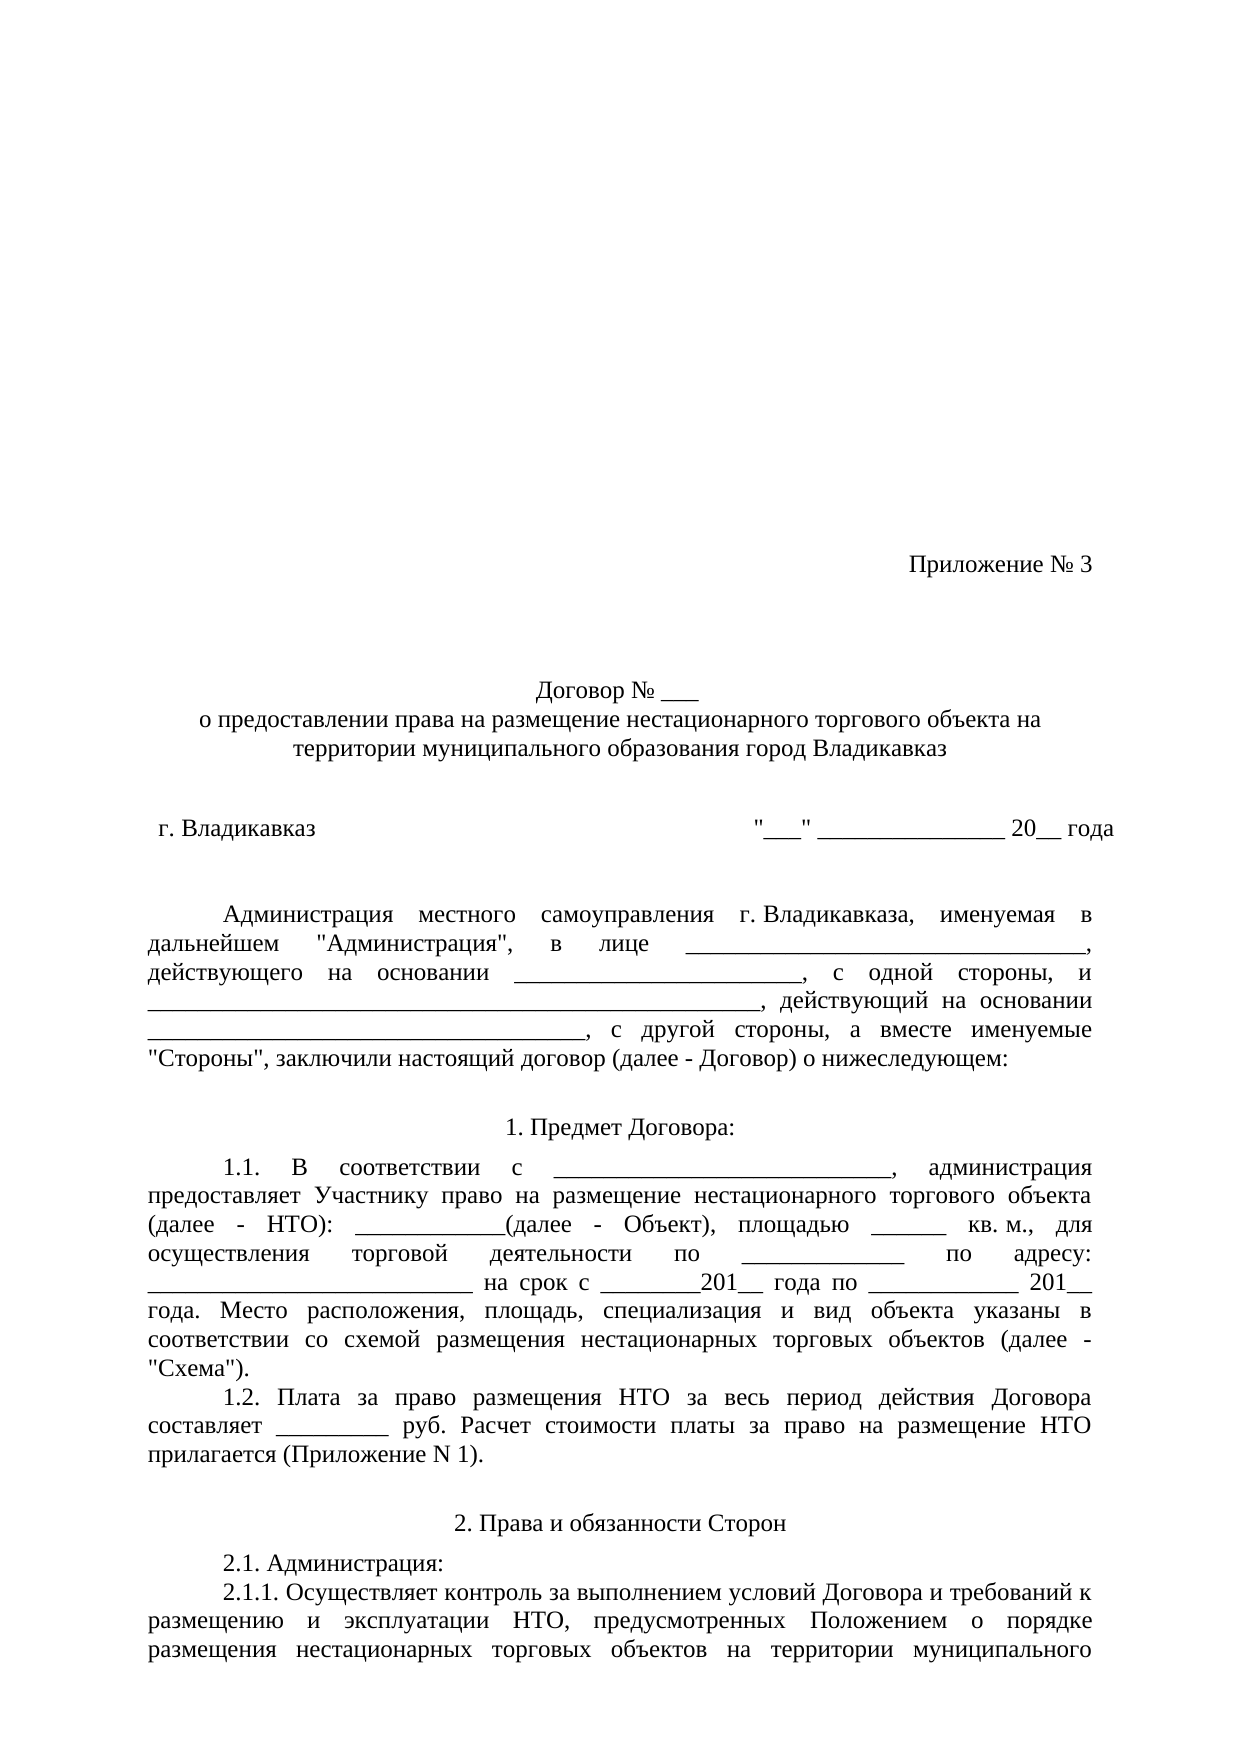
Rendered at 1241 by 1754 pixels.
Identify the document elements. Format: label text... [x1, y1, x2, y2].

text Договор № ___ о предоставлении права на размещение нестационарного торгового объекта на территории муниципального образования город Владикавказ [148, 676, 1092, 762]
text 1.1. В соответствии с ___________________________, администрация предоставляет Участнику право на размещение нестационарного торгового объекта (далее - НТО): ____________(далее - Объект), площадью ______ кв. м., для осуществления торговой деятельности по _____________ по адресу: __________________________ на срок с ________201__ года по ____________ 201__ года. Место расположения, площадь, специализация и вид объекта указаны в соответствии со схемой размещения нестационарных торговых объектов (далее - "Схема"). [148, 1152, 1092, 1382]
table_header г. Владикавказ [147, 813, 648, 871]
text 1.2. Плата за право размещения НТО за весь период действия Договора составляет _________ руб. Расчет стоимости платы за право на размещение НТО прилагается (Приложение N 1). [148, 1382, 1092, 1468]
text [148, 1577, 1092, 1663]
text Администрация местного самоуправления г. Владикавказа, именуемая в дальнейшем "Администрация", в лице ________________________________, действующего на основании _______________________, с одной стороны, и _________________________________________________, действующий на основании ___________________________________, с другой стороны, а вместе именуемые "Стороны", заключили настоящий договор (далее - Договор) о нижеследующем: [148, 899, 1092, 1072]
text Приложение № 3 [148, 549, 1092, 578]
text 2. Права и обязанности Сторон [148, 1508, 1092, 1537]
text 1. Предмет Договора: [148, 1112, 1092, 1141]
text 2.1. Администрация: [148, 1548, 1092, 1577]
table_header "___" _______________ 20__ года [648, 813, 1150, 871]
